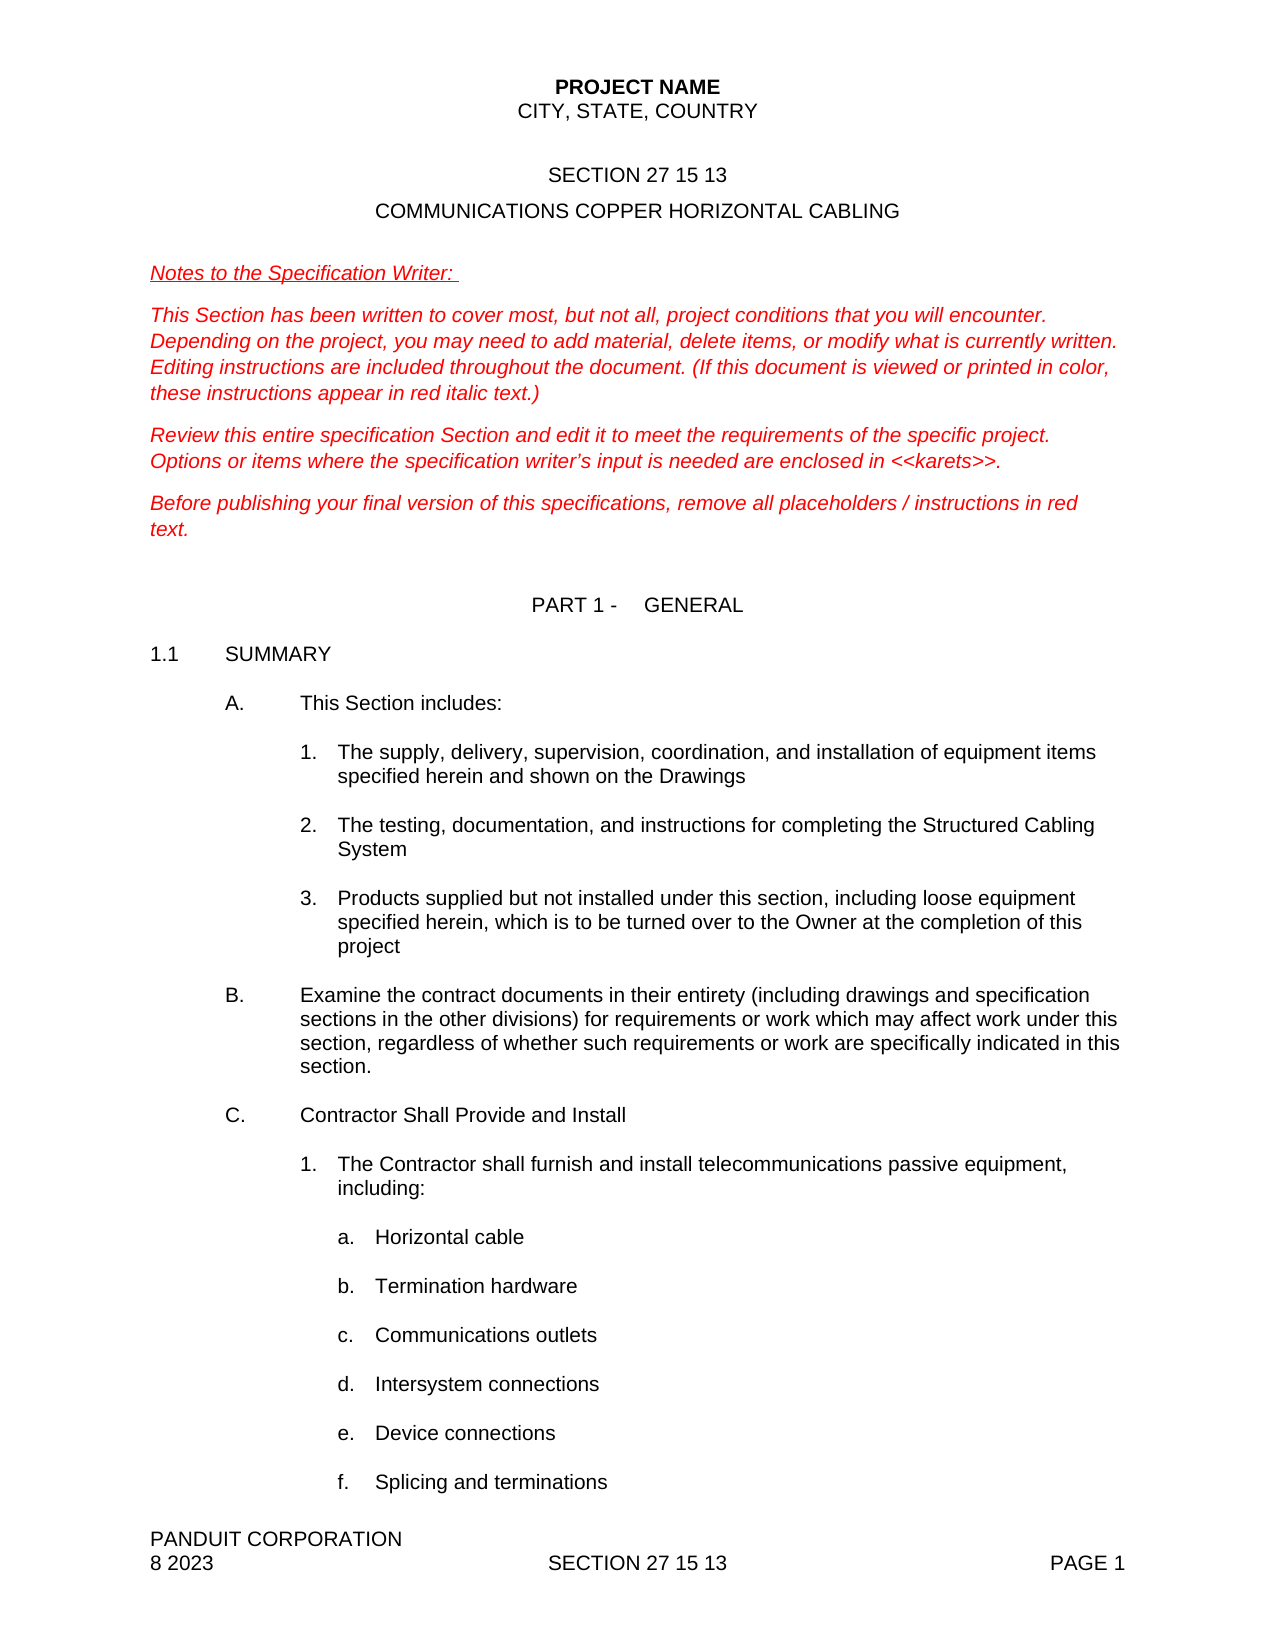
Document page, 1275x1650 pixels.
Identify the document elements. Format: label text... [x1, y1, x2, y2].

subtitle Notes to the Specification Writer: [150, 260, 1125, 284]
text Review this entire specification Section and edit it to meet the requirements of the specific project. Options or items where the specification writer’s input is needed are enclosed in <<karets>>. [150, 423, 1125, 473]
subtitle This Section includes: [225, 691, 1125, 715]
subtitle Contractor Shall Provide and Install [225, 1103, 1125, 1127]
subtitle Device connections [337, 1421, 1125, 1445]
subtitle The testing, documentation, and instructions for completing the Structured Cabling System [300, 813, 1125, 861]
text GENERAL [150, 593, 1125, 617]
subtitle Examine the contract documents in their entirety (including drawings and specification sections in the other divisions) for requirements or work which may affect work under this section, regardless of whether such requirements or work are specifically indicated in this section. [225, 982, 1125, 1078]
subtitle Splicing and terminations [337, 1470, 1125, 1494]
title SECTION 27 15 13 [150, 162, 1125, 186]
title Communications COPPER HOrIzontal cabling [150, 199, 1125, 223]
text Before publishing your final version of this specifications, remove all placeholders / instructions in red text. [150, 491, 1125, 541]
subtitle Termination hardware [337, 1274, 1125, 1298]
subtitle Horizontal cable [337, 1225, 1125, 1249]
text SUMMARY [150, 642, 1125, 666]
subtitle The Contractor shall furnish and install telecommunications passive equipment, including: [300, 1152, 1125, 1200]
text This Section has been written to cover most, but not all, project conditions that you will encounter. Depending on the project, you may need to add material, delete items, or modify what is currently written. Editing instructions are included throughout the document. (If this document is viewed or printed in color, these instructions appear in red italic text.) [150, 303, 1125, 404]
subtitle The supply, delivery, supervision, coordination, and installation of equipment items specified herein and shown on the Drawings [300, 740, 1125, 788]
subtitle Products supplied but not installed under this section, including loose equipment specified herein, which is to be turned over to the Owner at the completion of this project [300, 886, 1125, 957]
subtitle Communications outlets [337, 1323, 1125, 1347]
subtitle Intersystem connections [337, 1372, 1125, 1396]
